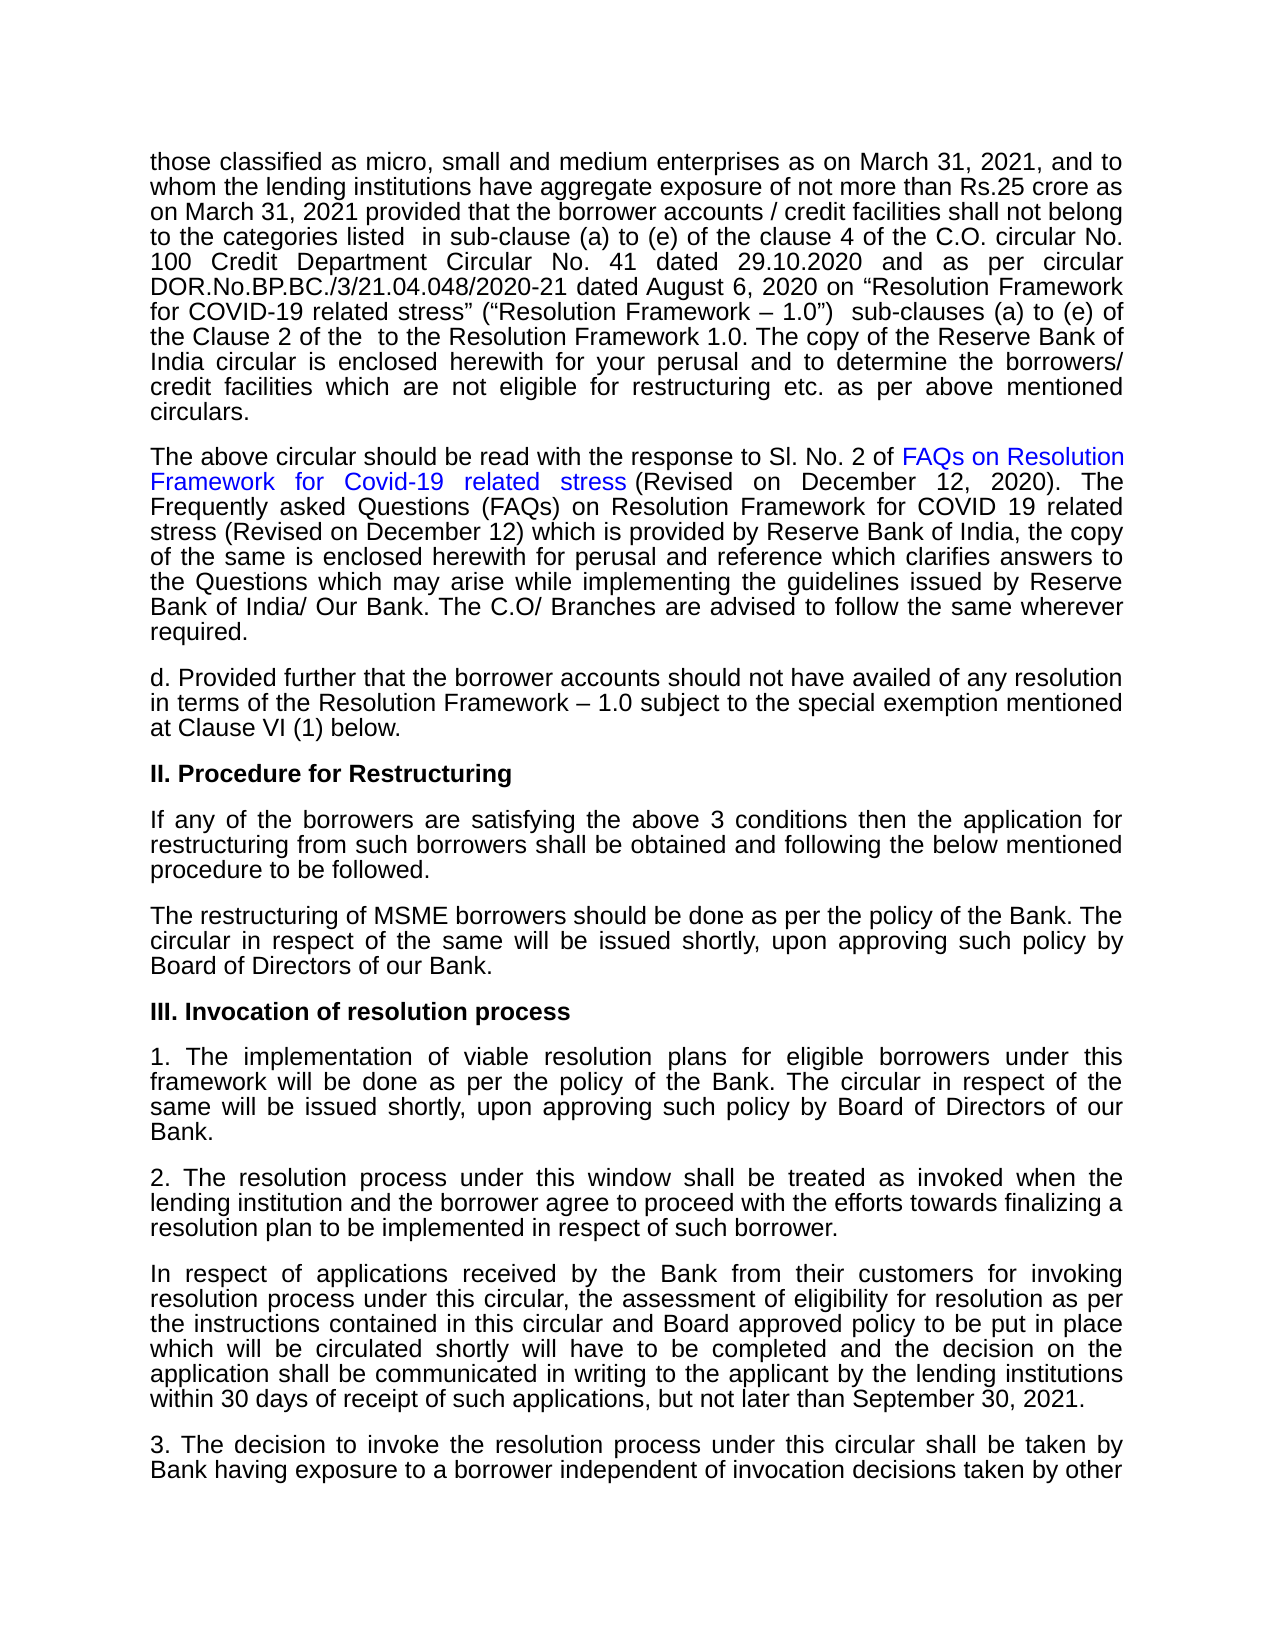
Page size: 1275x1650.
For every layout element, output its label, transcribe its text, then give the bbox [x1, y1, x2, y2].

text The restructuring of MSME borrowers should be done as per the policy of the Bank. The circular in respect of the same will be issued shortly, upon approving such policy by Board of Directors of our Bank. [150, 904, 1125, 979]
text III. Invocation of resolution process [150, 1000, 1125, 1025]
text If any of the borrowers are satisfying the above 3 conditions then the application for restructuring from such borrowers shall be obtained and following the below mentioned procedure to be followed. [150, 808, 1125, 883]
text In respect of applications received by the Bank from their customers for invoking resolution process under this circular, the assessment of eligibility for resolution as per the instructions contained in this circular and Board approved policy to be put in place which will be circulated shortly will have to be completed and the decision on the application shall be communicated in writing to the applicant by the lending institutions within 30 days of receipt of such applications, but not later than September 30, 2021. [150, 1262, 1125, 1412]
text d. Provided further that the borrower accounts should not have availed of any resolution in terms of the Resolution Framework – 1.0 subject to the special exemption mentioned at Clause VI (1) below. [150, 667, 1125, 742]
text 1. The implementation of viable resolution plans for eligible borrowers under this framework will be done as per the policy of the Bank. The circular in respect of the same will be issued shortly, upon approving such policy by Board of Directors of our Bank. [150, 1046, 1125, 1146]
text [150, 150, 1125, 425]
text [150, 1433, 1125, 1483]
text II. Procedure for Restructuring [150, 762, 1125, 787]
text The above circular should be read with the response to Sl. No. 2 of FAQs on Resolution Framework for Covid-19 related stress (Revised on December 12, 2020). The Frequently asked Questions (FAQs) on Resolution Framework for COVID 19 related stress (Revised on December 12) which is provided by Reserve Bank of India, the copy of the same is enclosed herewith for perusal and reference which clarifies answers to the Questions which may arise while implementing the guidelines issued by Reserve Bank of India/ Our Bank. The C.O/ Branches are advised to follow the same wherever required. [150, 446, 1125, 646]
text 2. The resolution process under this window shall be treated as invoked when the lending institution and the borrower agree to proceed with the efforts towards finalizing a resolution plan to be implemented in respect of such borrower. [150, 1167, 1125, 1242]
